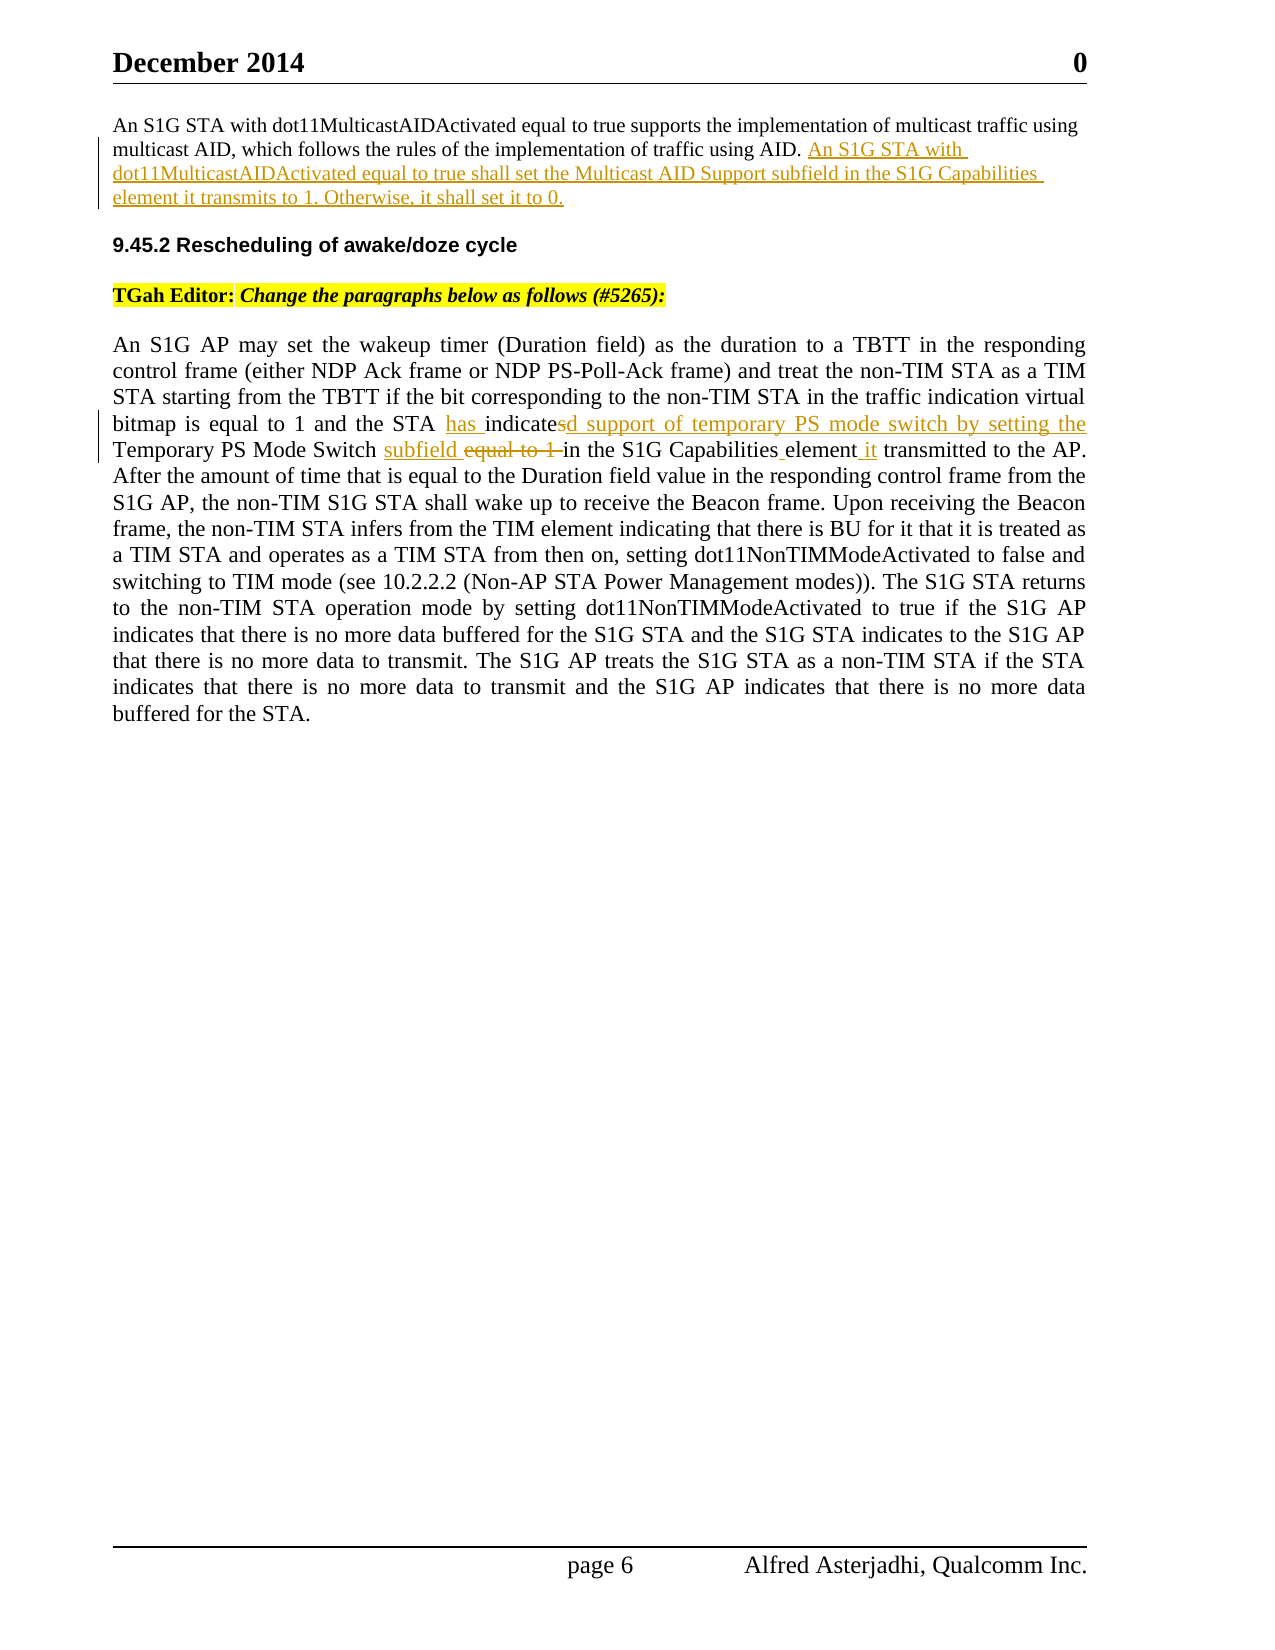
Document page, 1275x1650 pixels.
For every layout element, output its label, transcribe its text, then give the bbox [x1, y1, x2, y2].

text An S1G AP may set the wakeup timer (Duration field) as the duration to a TBTT in the responding control frame (either NDP Ack frame or NDP PS-Poll-Ack frame) and treat the non-TIM STA as a TIM STA starting from the TBTT if the bit corresponding to the non-TIM STA in the traffic indication virtual bitmap is equal to 1 and the STA indicate Temporary PS Mode Switch in the S1G Capabilitieselement transmitted to the AP. After the amount of time that is equal to the Duration field value in the responding control frame from the S1G AP, the non-TIM S1G STA shall wake up to receive the Beacon frame. Upon receiving the Beacon frame, the non-TIM STA infers from the TIM element indicating that there is BU for it that it is treated as a TIM STA and operates as a TIM STA from then on, setting dot11NonTIMModeActivated to false and switching to TIM mode (see 10.2.2.2 (Non-AP STA Power Management modes)). The S1G STA returns to the non-TIM STA operation mode by setting dot11NonTIMModeActivated to true if the S1G AP indicates that there is no more data buffered for the S1G STA and the S1G STA indicates to the S1G AP that there is no more data to transmit. The S1G AP treats the S1G STA as a non-TIM STA if the STA indicates that there is no more data to transmit and the S1G AP indicates that there is no more data buffered for the STA. [112, 331, 1087, 726]
text TGah Editor: Change the paragraphs below as follows (#5265): [112, 282, 1087, 307]
text An S1G STA with dot11MulticastAIDActivated equal to true supports the implementation of multicast traffic using multicast AID, which follows the rules of the implementation of traffic using AID. [112, 112, 1087, 209]
text 9.45.2 Rescheduling of awake/doze cycle [112, 233, 1087, 257]
